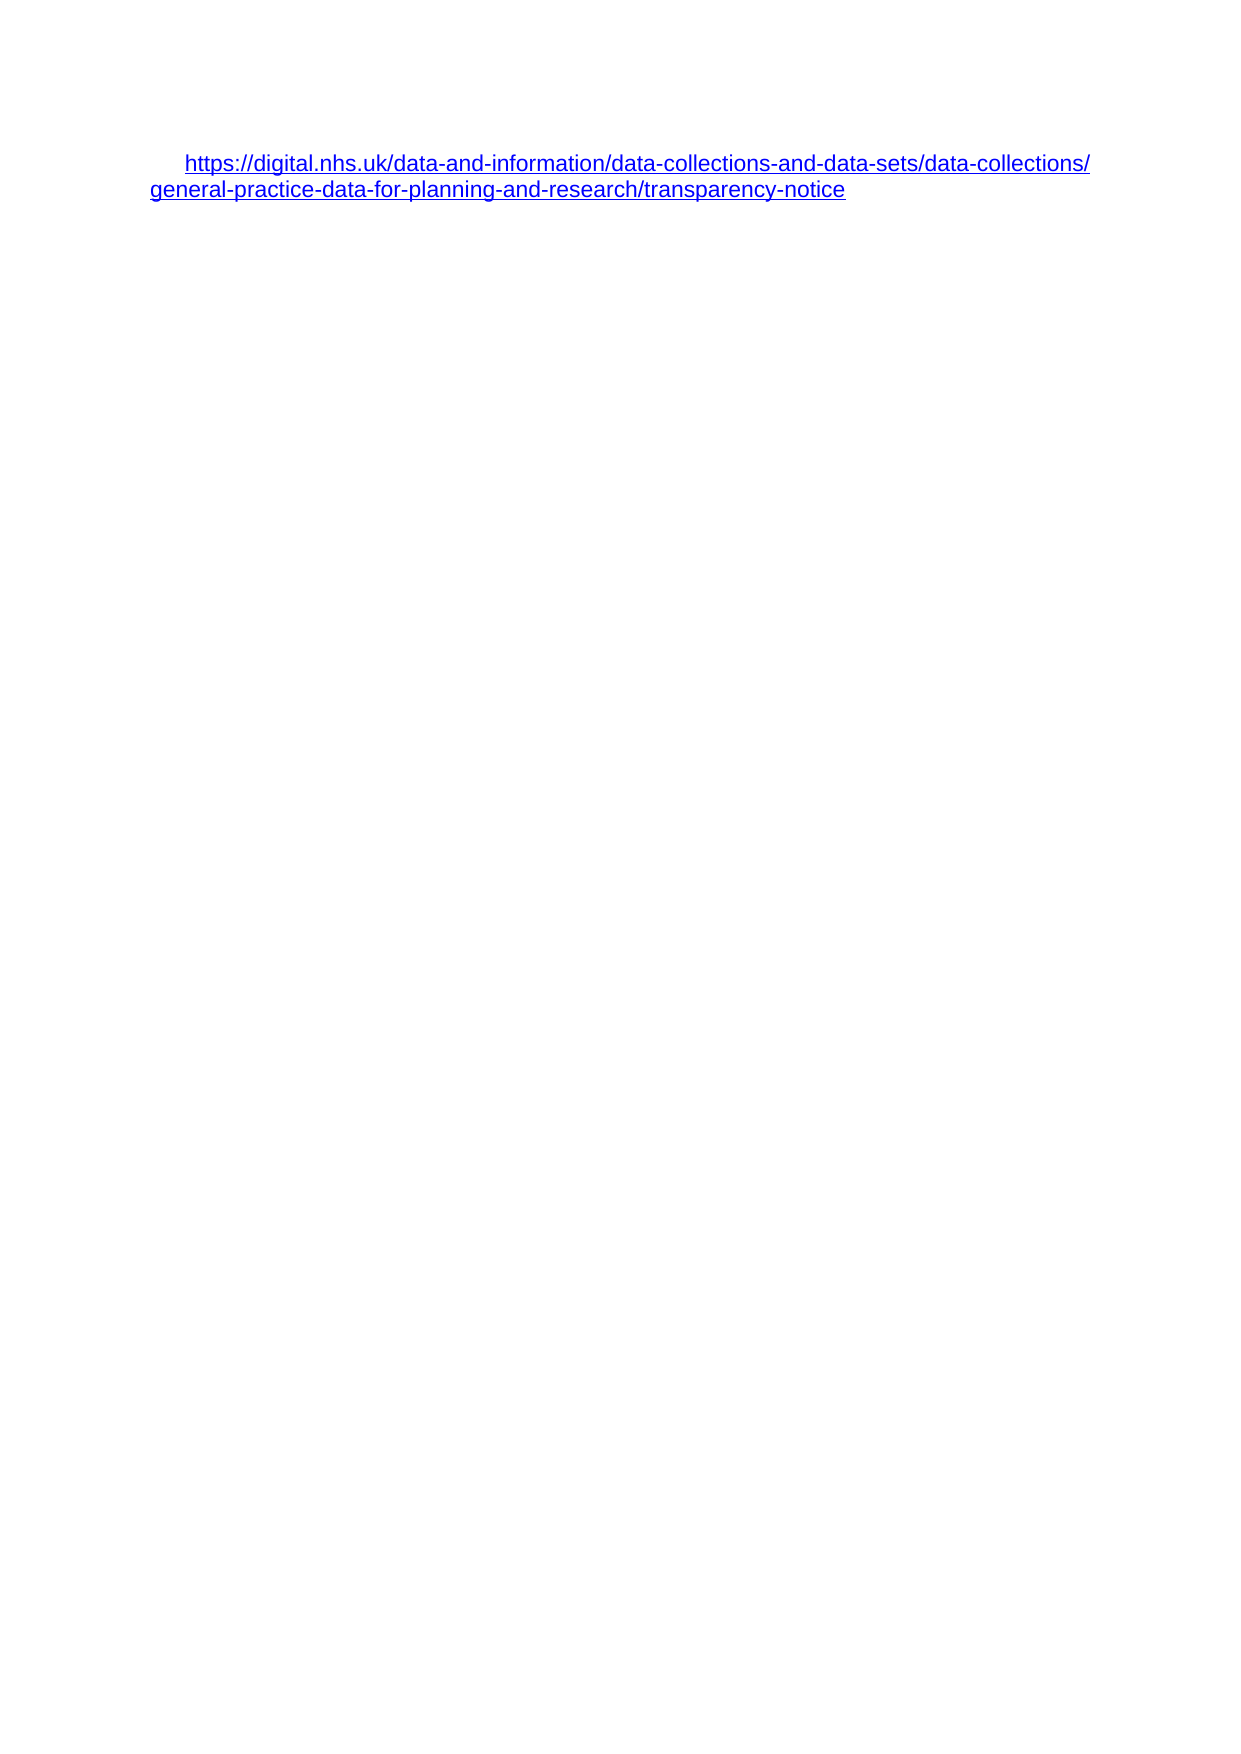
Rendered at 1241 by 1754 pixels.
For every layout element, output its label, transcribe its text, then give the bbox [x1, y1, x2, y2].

text https://digital.nhs.uk/data-and-information/data-collections-and-data-sets/data-collections/general-practice-data-for-planning-and-research/transparency-notice [150, 150, 1090, 203]
